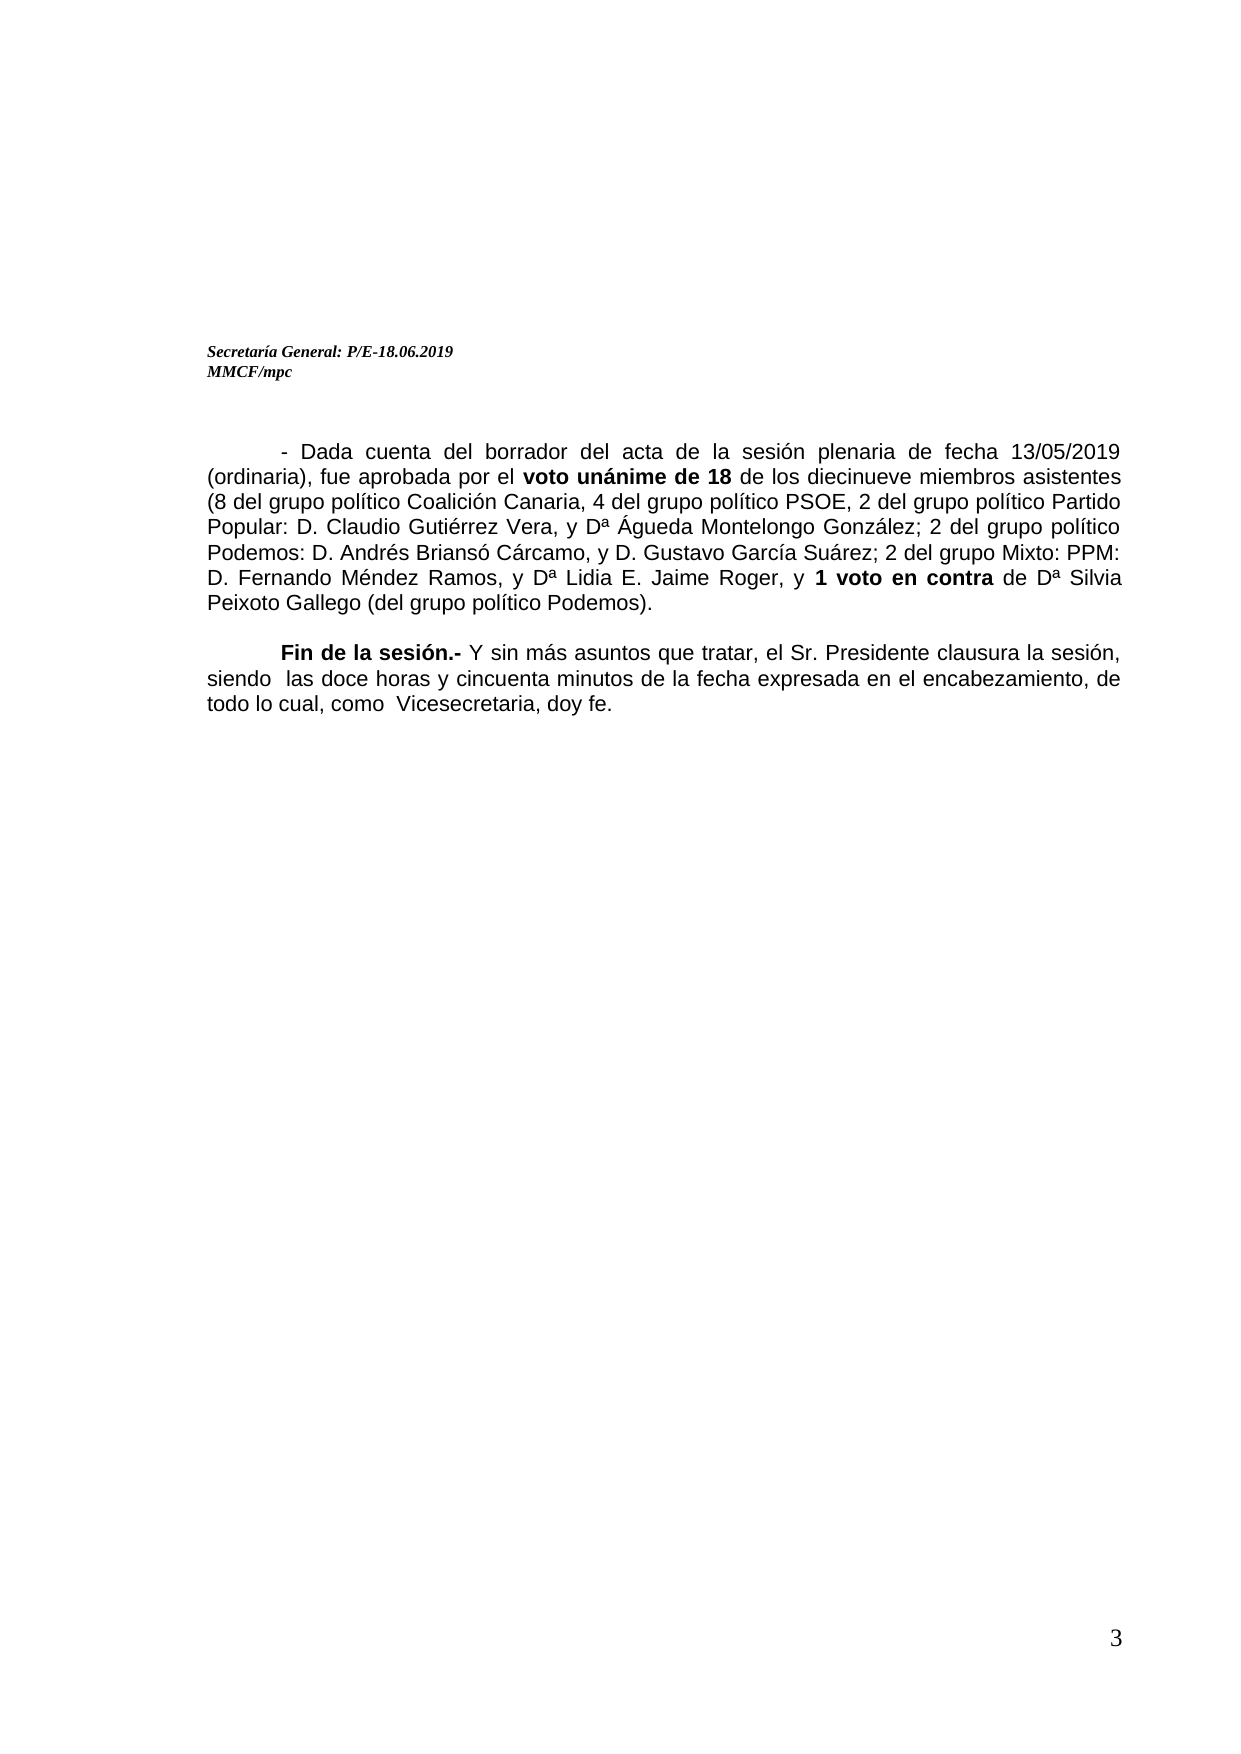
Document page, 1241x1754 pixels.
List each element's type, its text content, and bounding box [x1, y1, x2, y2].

text Fin de la sesión.- Y sin más asuntos que tratar, el Sr. Presidente clausura la sesión, siendo las doce horas y cincuenta minutos de la fecha expresada en el encabezamiento, de todo lo cual, como Vicesecretaria, doy fe. [207, 640, 1122, 716]
text - Dada cuenta del borrador del acta de la sesión plenaria de fecha 13/05/2019 (ordinaria), fue aprobada por el voto unánime de 18 de los diecinueve miembros asistentes (8 del grupo político Coalición Canaria, 4 del grupo político PSOE, 2 del grupo político Partido Popular: D. Claudio Gutiérrez Vera, y Dª Águeda Montelongo González; 2 del grupo político Podemos: D. Andrés Briansó Cárcamo, y D. Gustavo García Suárez; 2 del grupo Mixto: PPM: D. Fernando Méndez Ramos, y Dª Lidia E. Jaime Roger, y 1 voto en contra de Dª Silvia Peixoto Gallego (del grupo político Podemos). [207, 439, 1122, 615]
